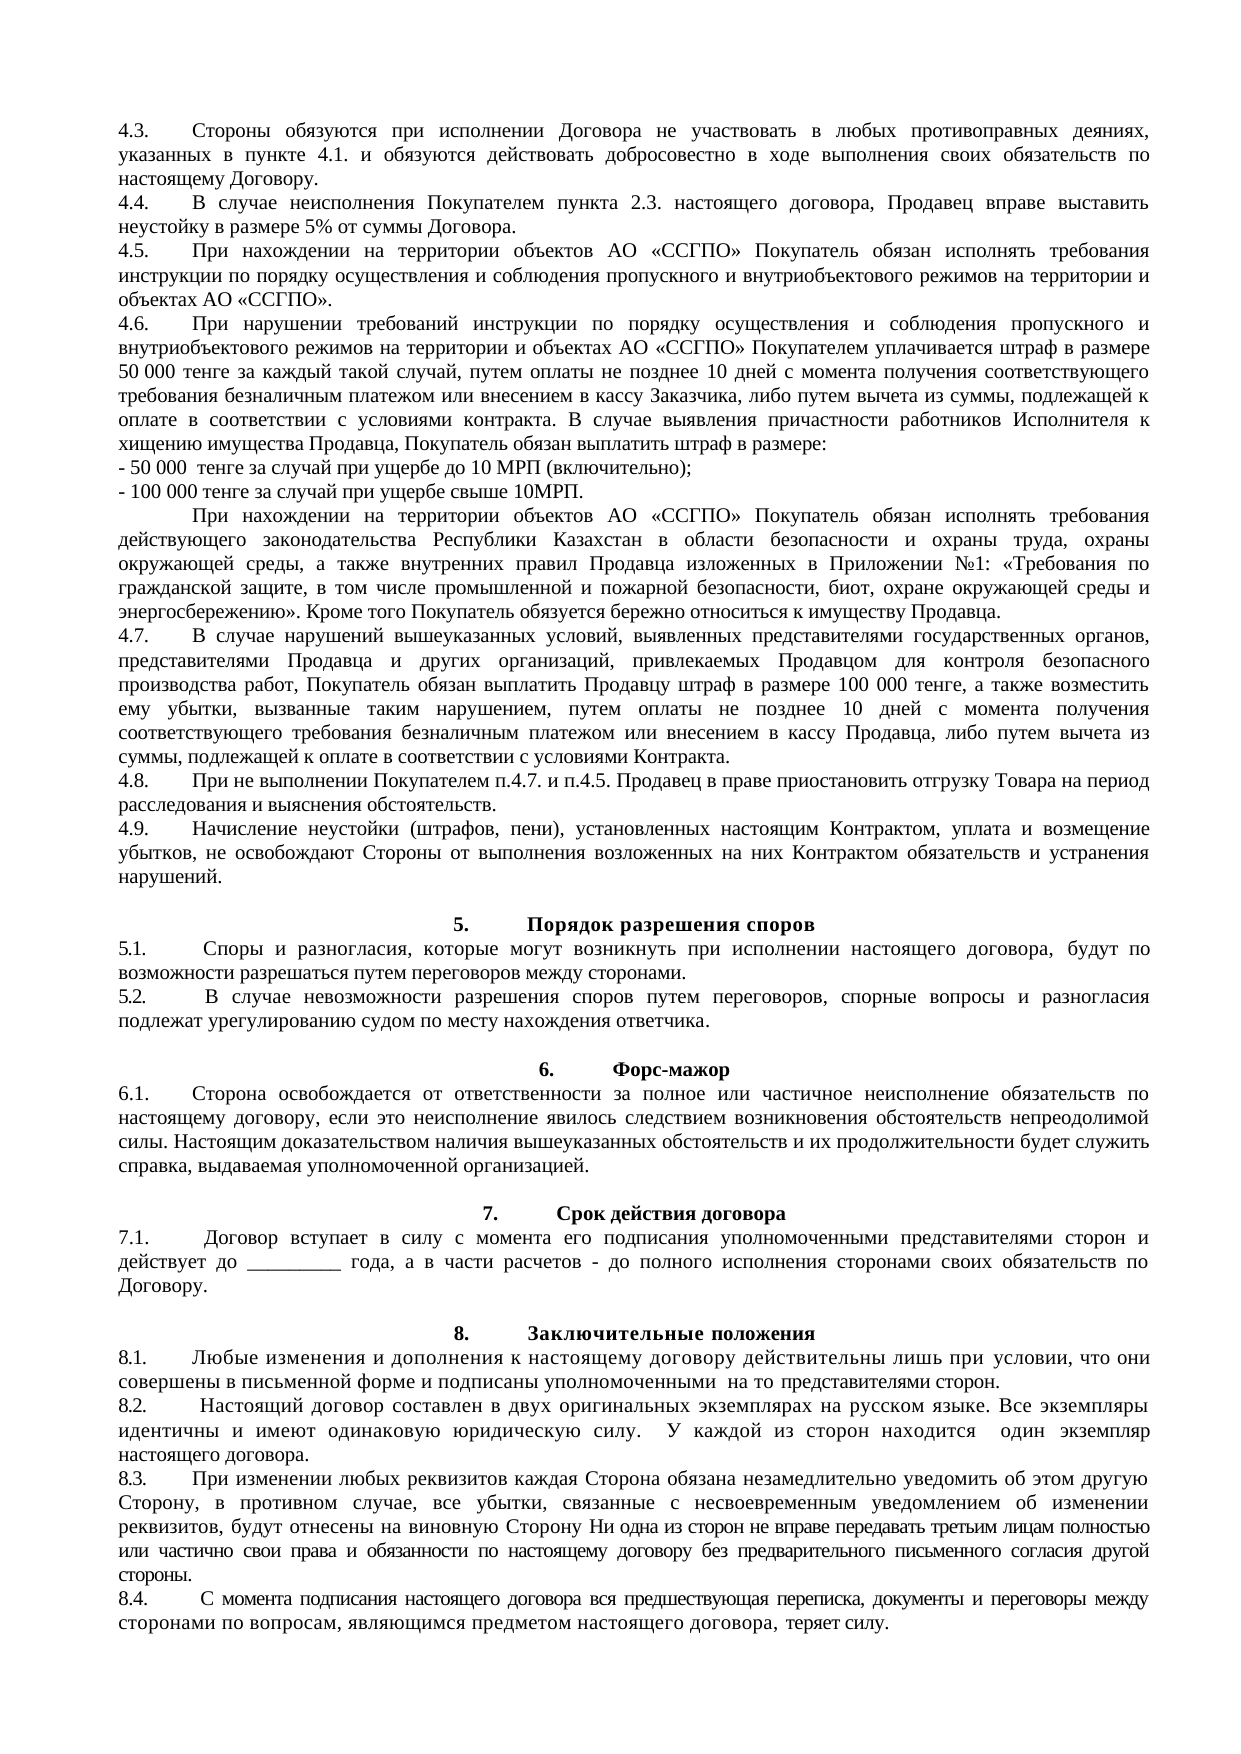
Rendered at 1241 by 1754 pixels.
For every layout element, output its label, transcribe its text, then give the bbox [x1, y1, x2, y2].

list При нарушении требований инструкции по порядку осуществления и соблюдения пропускного и внутриобъектового режимов на территории и объектах АО «ССГПО» Покупателем уплачивается штраф в размере 50 000 тенге за каждый такой случай, путем оплаты не позднее 10 дней с момента получения соответствующего требования безналичным платежом или внесением в кассу Заказчика, либо путем вычета из суммы, подлежащей к оплате в соответствии с условиями контракта. В случае выявления причастности работников Исполнителя к хищению имущества Продавца, Покупатель обязан выплатить штраф в размере: [118, 311, 1150, 455]
list В случае невозможности разрешения споров путем переговоров, спорные вопросы и разногласия подлежат урегулированию судом по месту нахождения ответчика. [118, 984, 1150, 1032]
list При нахождении на территории объектов АО «ССГПО» Покупатель обязан исполнять требования инструкции по порядку осуществления и соблюдения пропускного и внутриобъектового режимов на территории и объектах АО «ССГПО». [118, 238, 1150, 311]
list Любые изменения и дополнения к настоящему договору действительны лишь при условии, что они совершены в письменной форме и подписаны уполномоченными на то представителями сторон. [118, 1345, 1150, 1393]
list Стороны обязуются при исполнении Договора не участвовать в любых противоправных деяниях, указанных в пункте 4.1. и обязуются действовать добросовестно в ходе выполнения своих обязательств по настоящему Договору. [118, 118, 1150, 190]
list Срок действия договора [118, 1201, 1150, 1225]
list При изменении любых реквизитов каждая Сторона обязана незамедлительно уведомить об этом другую Сторону, в противном случае, все убытки, связанные с несвоевременным уведомлением об изменении реквизитов, будут отнесены на виновную Сторону Ни одна из сторон не вправе передавать третьим лицам полностью или частично свои права и обязанности по настоящему договору без предварительного письменного согласия другой стороны. [118, 1466, 1150, 1586]
text - 50 000 тенге за случай при ущербе до 10 МРП (включительно); [118, 455, 1150, 479]
list Форс-мажор [118, 1057, 1150, 1081]
text При нахождении на территории объектов АО «ССГПО» Покупатель обязан исполнять требования действующего законодательства Республики Казахстан в области безопасности и охраны труда, охраны окружающей среды, а также внутренних правил Продавца изложенных в Приложении №1: «Требования по гражданской защите, в том числе промышленной и пожарной безопасности, биот, охране окружающей среды и энергосбережению». Кроме того Покупатель обязуется бережно относиться к имуществу Продавца. [118, 503, 1150, 623]
list Порядок разрешения споров [118, 912, 1150, 936]
list Договор вступает в силу с момента его подписания уполномоченными представителями сторон и действует до _________ года, а в части расчетов - до полного исполнения сторонами своих обязательств по Договору. [118, 1225, 1150, 1297]
list В случае нарушений вышеуказанных условий, выявленных представителями государственных органов, представителями Продавца и других организаций, привлекаемых Продавцом для контроля безопасного производства работ, Покупатель обязан выплатить Продавцу штраф в размере 100 000 тенге, а также возместить ему убытки, вызванные таким нарушением, путем оплаты не позднее 10 дней с момента получения соответствующего требования безналичным платежом или внесением в кассу Продавца, либо путем вычета из суммы, подлежащей к оплате в соответствии с условиями Контракта. [118, 623, 1150, 768]
list Заключительные положения [118, 1321, 1150, 1345]
list При не выполнении Покупателем п.4.7. и п.4.5. Продавец в праве приостановить отгрузку Товара на период расследования и выяснения обстоятельств. [118, 768, 1150, 816]
list Споры и разногласия, которые могут возникнуть при исполнении настоящего договора, будут по возможности разрешаться путем переговоров между сторонами. [118, 936, 1150, 984]
list Сторона освобождается от ответственности за полное или частичное неисполнение обязательств по настоящему договору, если это неисполнение явилось следствием возникновения обстоятельств непреодолимой силы. Настоящим доказательством наличия вышеуказанных обстоятельств и их продолжительности будет служить справка, выдаваемая уполномоченной организацией. [118, 1081, 1150, 1177]
list В случае неисполнения Покупателем пункта 2.3. настоящего договора, Продавец вправе выставить неустойку в размере 5% от суммы Договора. [118, 190, 1150, 238]
list С момента подписания настоящего договора вся предшествующая переписка, документы и переговоры между сторонами по вопросам, являющимся предметом настоящего договора, теряет силу. [118, 1586, 1150, 1634]
list Настоящий договор составлен в двух оригинальных экземплярах на русском языке. Все экземпляры идентичны и имеют одинаковую юридическую силу. У каждой из сторон находится один экземпляр настоящего договора. [118, 1393, 1150, 1466]
list Начисление неустойки (штрафов, пени), установленных настоящим Контрактом, уплата и возмещение убытков, не освобождают Стороны от выполнения возложенных на них Контрактом обязательств и устранения нарушений. [118, 816, 1150, 888]
text - 100 000 тенге за случай при ущербе свыше 10МРП. [118, 479, 1150, 503]
